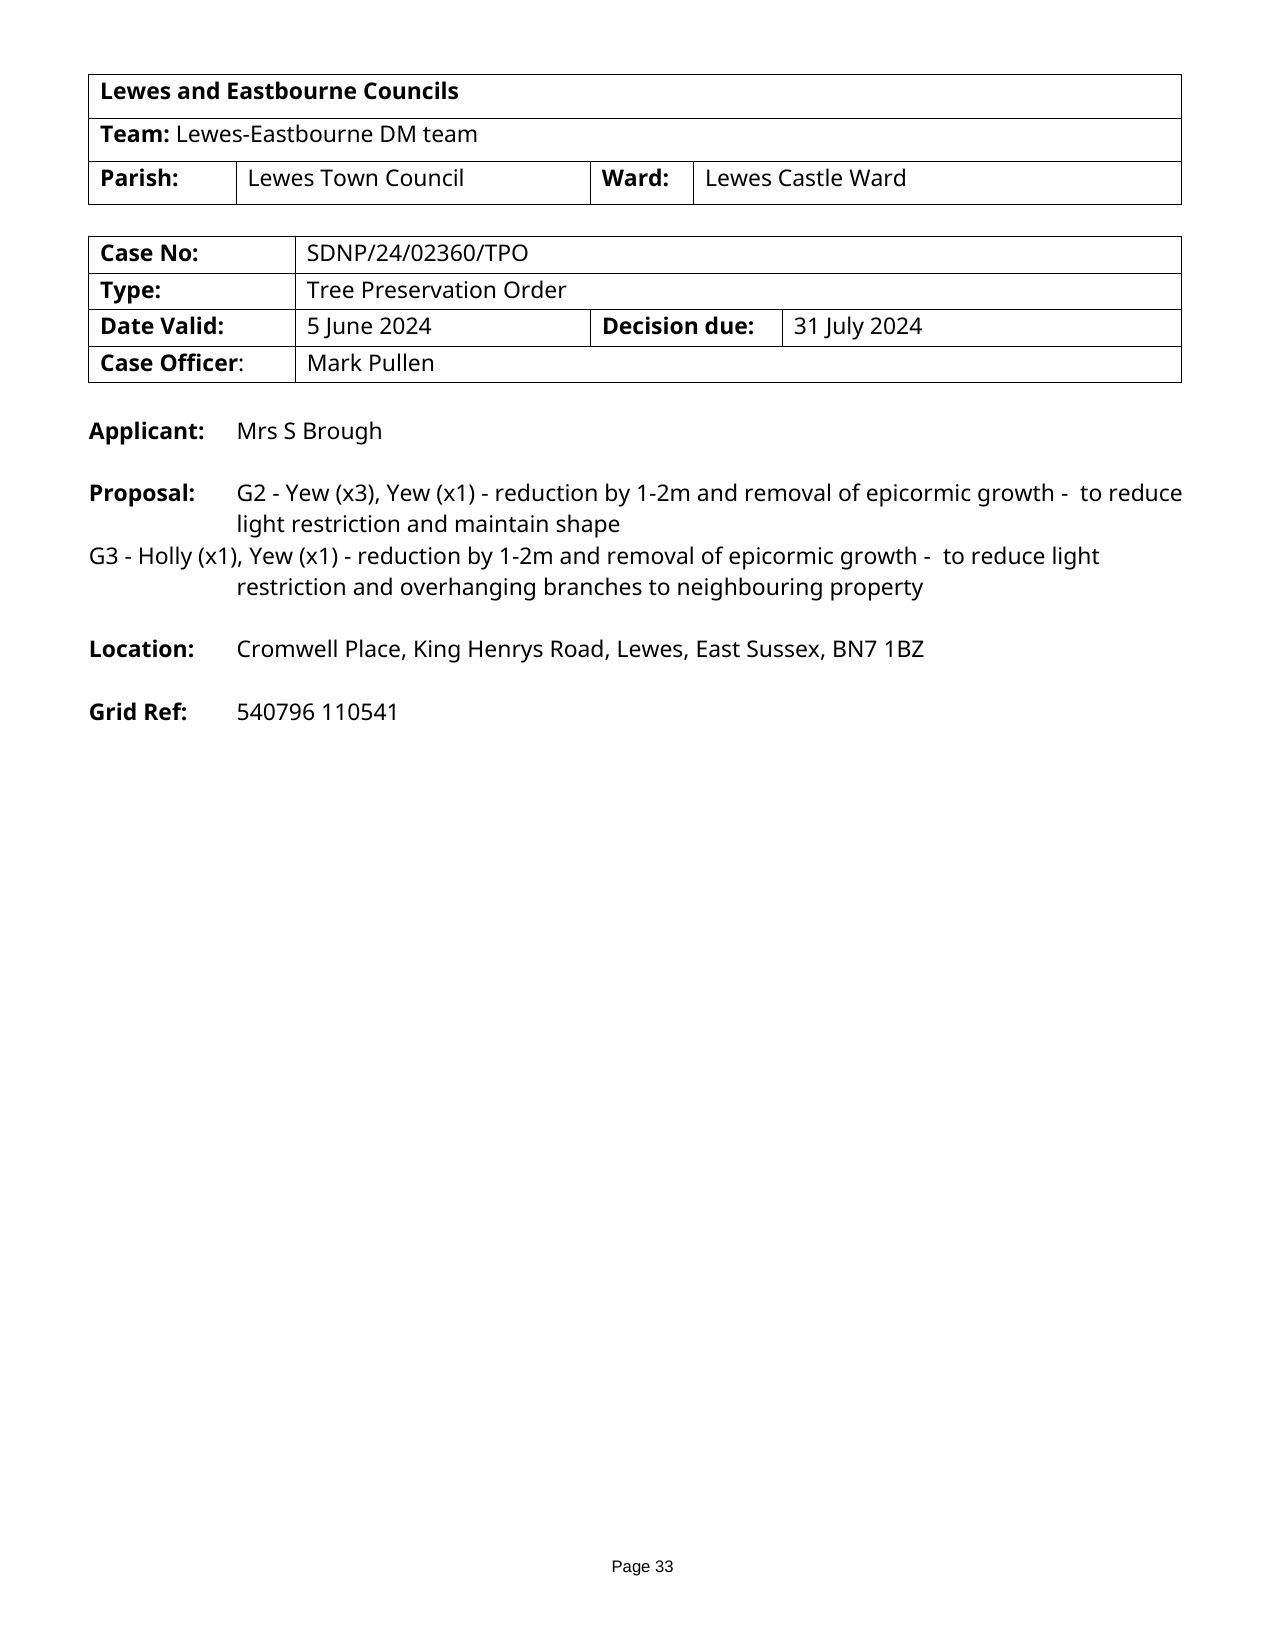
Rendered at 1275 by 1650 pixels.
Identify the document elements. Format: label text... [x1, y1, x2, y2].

table_cell Ward: [591, 162, 693, 204]
table_cell Decision due: [591, 310, 782, 346]
table_header Lewes and Eastbourne Councils [89, 75, 1181, 117]
table_cell Tree Preservation Order [296, 274, 1181, 309]
table_cell Case Officer: [89, 347, 295, 382]
table_cell Lewes Town Council [237, 162, 590, 204]
text Location: Cromwell Place, King Henrys Road, Lewes, East Sussex, BN7 1BZ [89, 633, 1196, 664]
table_cell 31 July 2024 [783, 310, 1181, 346]
table_cell Parish: [89, 162, 236, 204]
table_cell Mark Pullen [296, 347, 1181, 382]
text Proposal: G2 - Yew (x3), Yew (x1) - reduction by 1-2m and removal of epicormic growth - to reduce light restriction and maintain shape [89, 477, 1196, 539]
table_cell Type: [89, 274, 295, 309]
table_cell 5 June 2024 [296, 310, 590, 346]
text Applicant: Mrs S Brough [89, 414, 1196, 446]
table_cell Team: Lewes-Eastbourne DM team [89, 119, 1181, 161]
table_header Case No: [89, 237, 295, 273]
text Grid Ref: 540796 110541 [89, 696, 1196, 727]
table_cell Lewes Castle Ward [694, 162, 1181, 204]
table_header SDNP/24/02360/TPO [296, 237, 1181, 273]
text G3 - Holly (x1), Yew (x1) - reduction by 1-2m and removal of epicormic growth - to reduce light restriction and overhanging branches to neighbouring property [89, 539, 1196, 602]
table_cell Date Valid: [89, 310, 295, 346]
